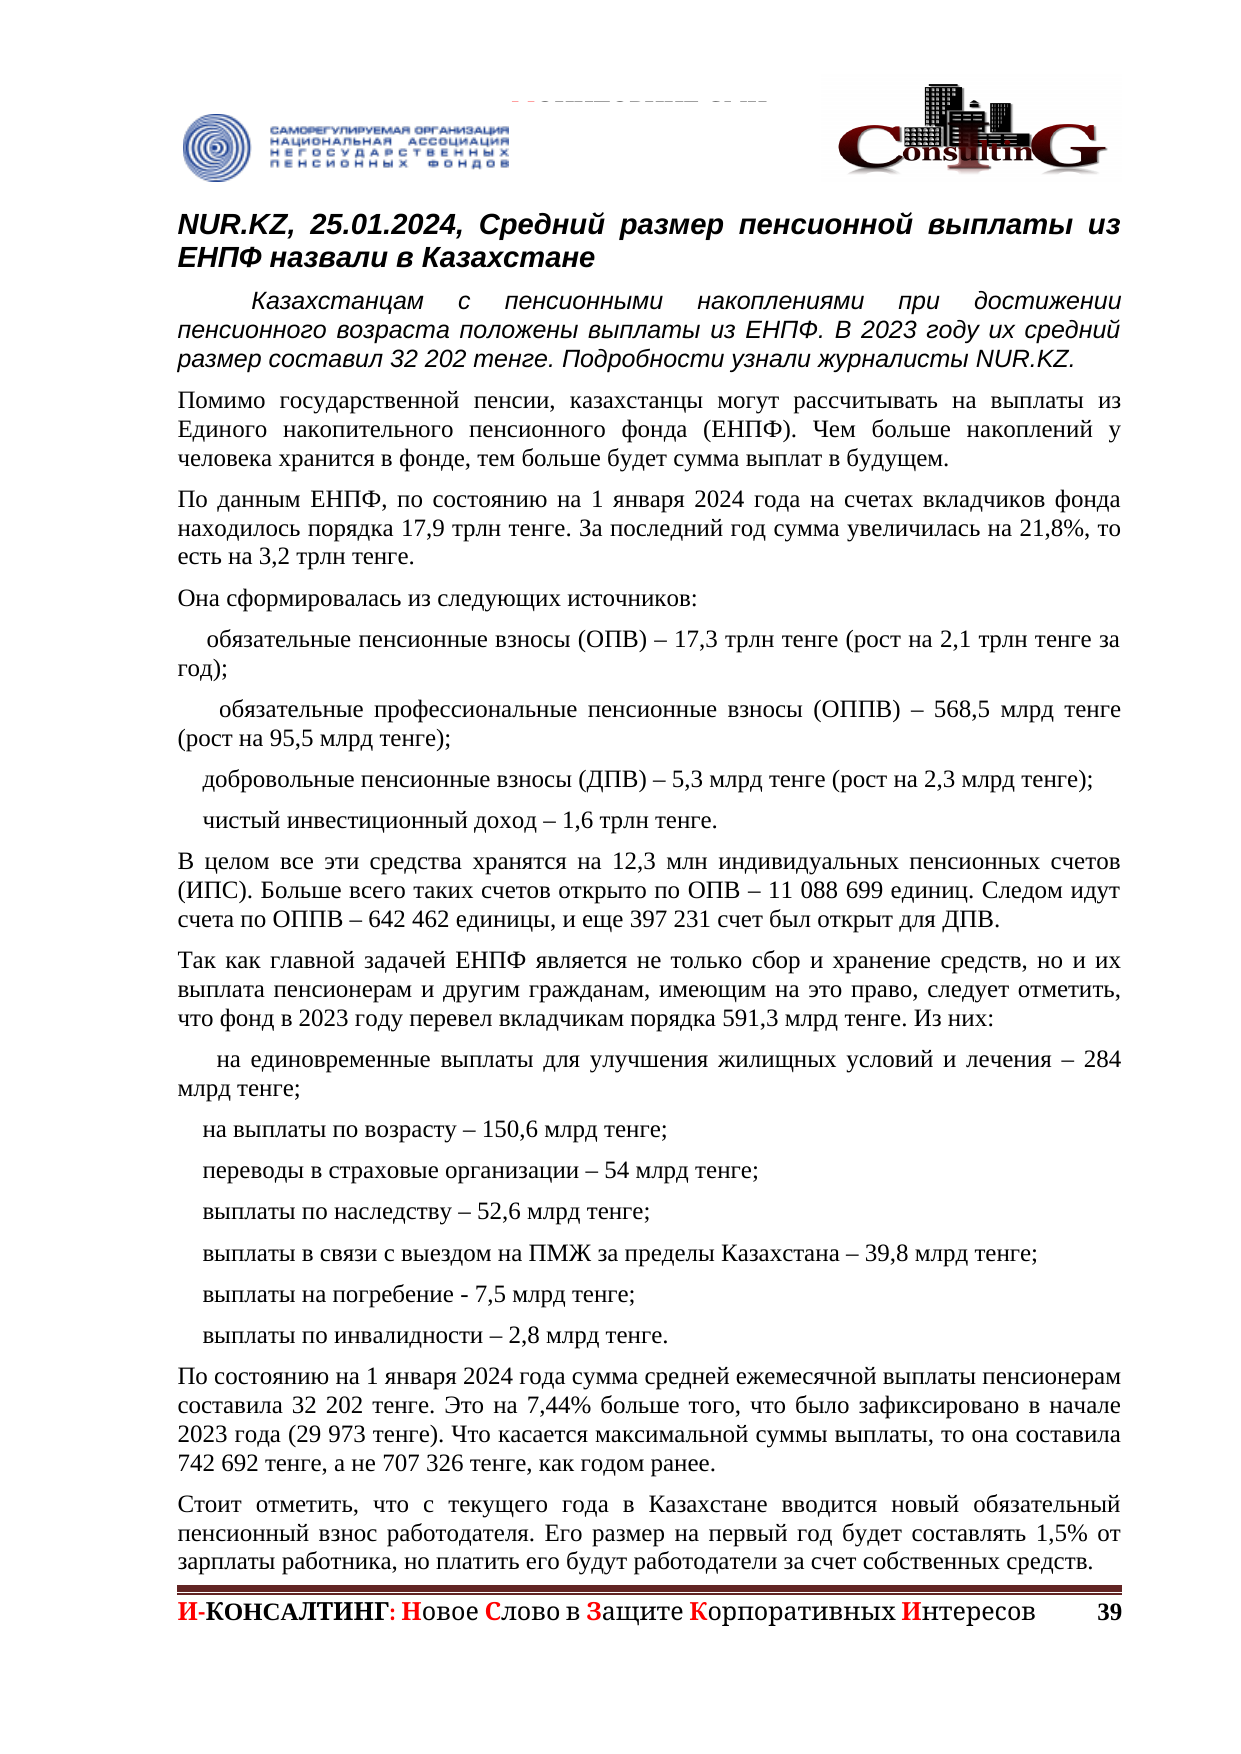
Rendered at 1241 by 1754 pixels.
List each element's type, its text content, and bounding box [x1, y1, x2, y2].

text В целом все эти средства хранятся на 12,3 млн индивидуальных пенсионных счетов (ИПС). Больше всего таких счетов открыто по ОПВ – 11 088 699 единиц. Следом идут счета по ОППВ – 642 462 единицы, и еще 397 231 счет был открыт для ДПВ. [177, 846, 1122, 933]
picture [183, 114, 509, 182]
text выплаты в связи с выездом на ПМЖ за пределы Казахстана – 39,8 млрд тенге; [177, 1238, 1122, 1266]
text на выплаты по возрасту – 150,6 млрд тенге; [177, 1114, 1122, 1143]
text чистый инвестиционный доход – 1,6 трлн тенге. [177, 805, 1122, 834]
subtitle NUR.KZ, 25.01.2024, Средний размер пенсионной выплаты из ЕНПФ назвали в Казахстане [177, 207, 1122, 274]
text По данным ЕНПФ, по состоянию на 1 января 2024 года на счетах вкладчиков фонда находилось порядка 17,9 трлн тенге. За последний год сумма увеличилась на 21,8%, то есть на 3,2 трлн тенге. [177, 484, 1122, 570]
text выплаты по инвалидности – 2,8 млрд тенге. [177, 1320, 1122, 1349]
text переводы в страховые организации – 54 млрд тенге; [177, 1155, 1122, 1184]
text обязательные профессиональные пенсионные взносы (ОППВ) – 568,5 млрд тенге (рост на 95,5 млрд тенге); [177, 694, 1122, 751]
text на единовременные выплаты для улучшения жилищных условий и лечения – 284 млрд тенге; [177, 1044, 1122, 1101]
text выплаты на погребение - 7,5 млрд тенге; [177, 1279, 1122, 1308]
subtitle Казахстанцам с пенсионными накоплениями при достижении пенсионного возраста положены выплаты из ЕНПФ. В 2023 году их средний размер составил 32 202 тенге. Подробности узнали журналисты NUR.KZ. [177, 286, 1122, 373]
text По состоянию на 1 января 2024 года сумма средней ежемесячной выплаты пенсионерам составила 32 202 тенге. Это на 7,44% больше того, что было зафиксировано в начале 2023 года (29 973 тенге). Что касается максимальной суммы выплаты, то она составила 742 692 тенге, а не 707 326 тенге, как годом ранее. [177, 1361, 1122, 1476]
text выплаты по наследству – 52,6 млрд тенге; [177, 1196, 1122, 1225]
text обязательные пенсионные взносы (ОПВ) – 17,3 трлн тенге (рост на 2,1 трлн тенге за год); [177, 624, 1122, 681]
text Она сформировалась из следующих источников: [177, 583, 1122, 611]
text Стоит отметить, что с текущего года в Казахстане вводится новый обязательный пенсионный взнос работодателя. Его размер на первый год будет составлять 1,5% от зарплаты работника, но платить его будут работодатели за счет собственных средств. [177, 1489, 1122, 1575]
text Так как главной задачей ЕНПФ является не только сбор и хранение средств, но и их выплата пенсионерам и другим гражданам, имеющим на это право, следует отметить, что фонд в 2023 году перевел вкладчикам порядка 591,3 млрд тенге. Из них: [177, 945, 1122, 1031]
picture [821, 73, 1122, 182]
text Помимо государственной пенсии, казахстанцы могут рассчитывать на выплаты из Единого накопительного пенсионного фонда (ЕНПФ). Чем больше накоплений у человека хранится в фонде, тем больше будет сумма выплат в будущем. [177, 385, 1122, 471]
text добровольные пенсионные взносы (ДПВ) – 5,3 млрд тенге (рост на 2,3 млрд тенге); [177, 764, 1122, 793]
